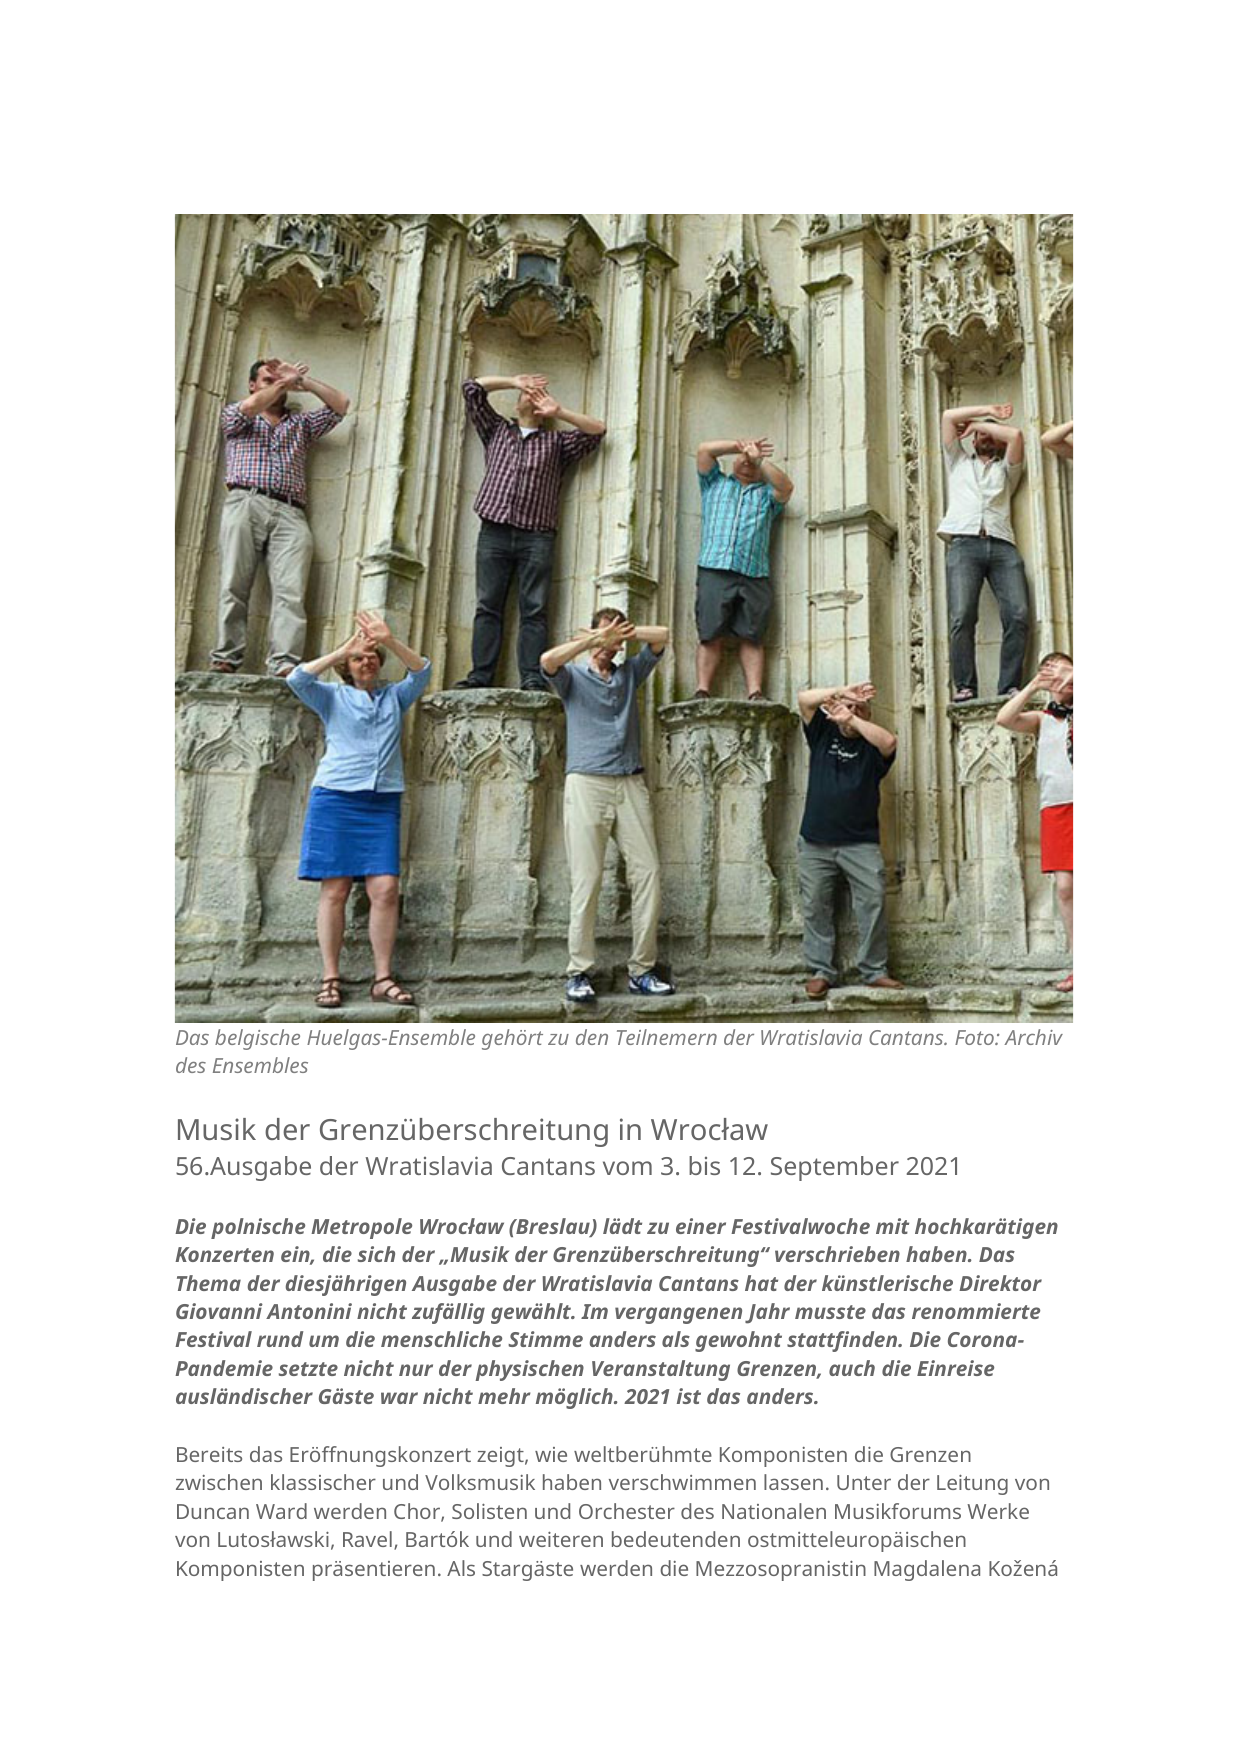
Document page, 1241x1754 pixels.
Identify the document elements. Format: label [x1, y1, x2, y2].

picture [174, 214, 1074, 1023]
table_header [148, 148, 1093, 1592]
